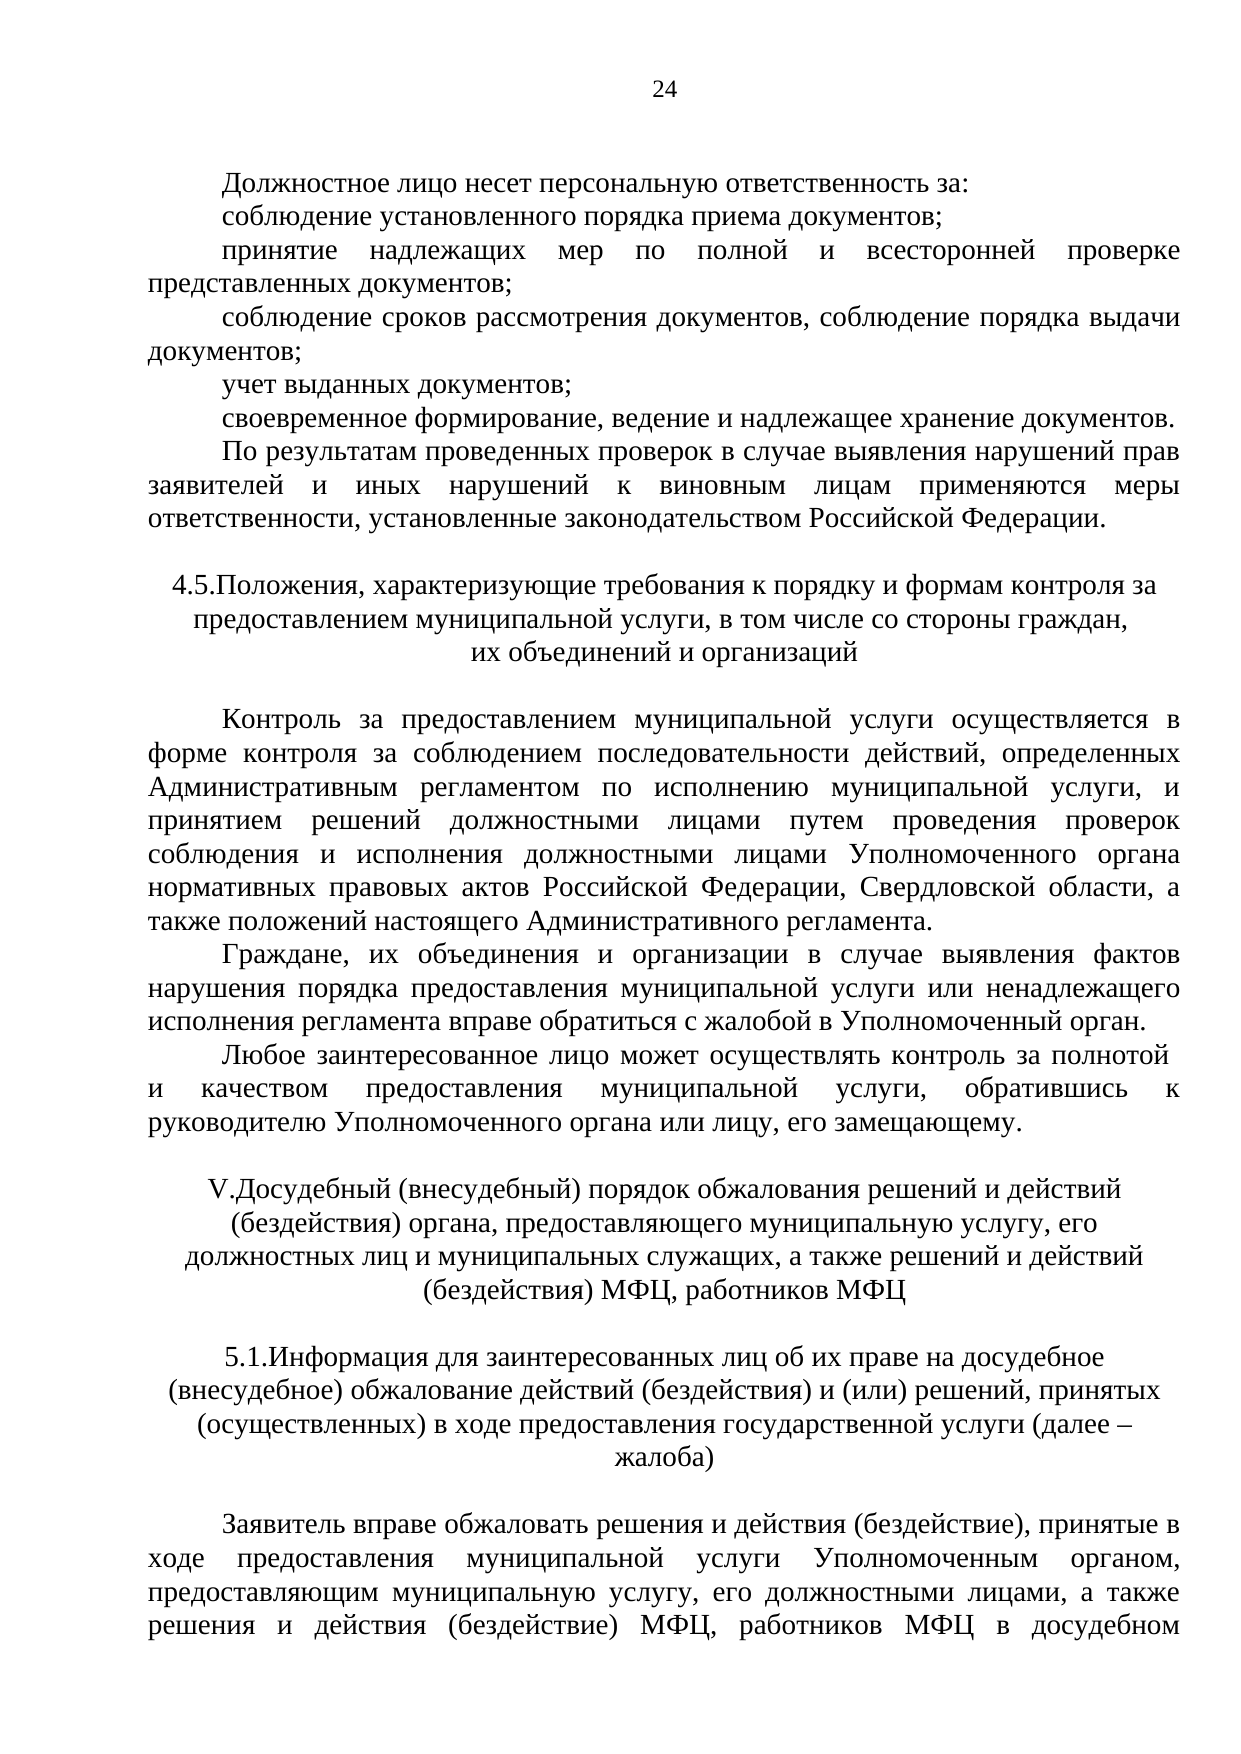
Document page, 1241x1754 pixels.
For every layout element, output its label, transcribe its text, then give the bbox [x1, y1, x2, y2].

text соблюдение сроков рассмотрения документов, соблюдение порядка выдачи документов; [148, 299, 1181, 366]
text 5.1.Информация для заинтересованных лиц об их праве на досудебное (внесудебное) обжалование действий (бездействия) и (или) решений, принятых (осуществленных) в ходе предоставления государственной услуги (далее – жалоба) [148, 1339, 1181, 1473]
text Должностное лицо несет персональную ответственность за: [148, 165, 1181, 198]
text Граждане, их объединения и организации в случае выявления фактов нарушения порядка предоставления муниципальной услуги или ненадлежащего исполнения регламента вправе обратиться с жалобой в Уполномоченный орган. [148, 936, 1181, 1037]
text своевременное формирование, ведение и надлежащее хранение документов. [148, 400, 1181, 433]
text 4.5.Положения, характеризующие требования к порядку и формам контроля за предоставлением муниципальной услуги, в том числе со стороны граждан, их объединений и организаций [148, 567, 1181, 668]
text соблюдение установленного порядка приема документов; [148, 198, 1181, 232]
text Контроль за предоставлением муниципальной услуги осуществляется в форме контроля за соблюдением последовательности действий, определенных Административным регламентом по исполнению муниципальной услуги, и принятием решений должностными лицами путем проведения проверок соблюдения и исполнения должностными лицами Уполномоченного органа нормативных правовых актов Российской Федерации, Свердловской области, а также положений настоящего Административного регламента. [148, 702, 1181, 936]
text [148, 1507, 1181, 1641]
text Любое заинтересованное лицо может осуществлять контроль за полнотой и качеством предоставления муниципальной услуги, обратившись к руководителю Уполномоченного органа или лицу, его замещающему. [148, 1037, 1181, 1138]
text V.Досудебный (внесудебный) порядок обжалования решений и действий (бездействия) органа, предоставляющего муниципальную услугу, его должностных лиц и муниципальных служащих, а также решений и действий (бездействия) МФЦ, работников МФЦ [148, 1171, 1181, 1305]
text По результатам проведенных проверок в случае выявления нарушений прав заявителей и иных нарушений к виновным лицам применяются меры ответственности, установленные законодательством Российской Федерации. [148, 433, 1181, 534]
text учет выданных документов; [148, 366, 1181, 400]
text принятие надлежащих мер по полной и всесторонней проверке представленных документов; [148, 232, 1181, 299]
